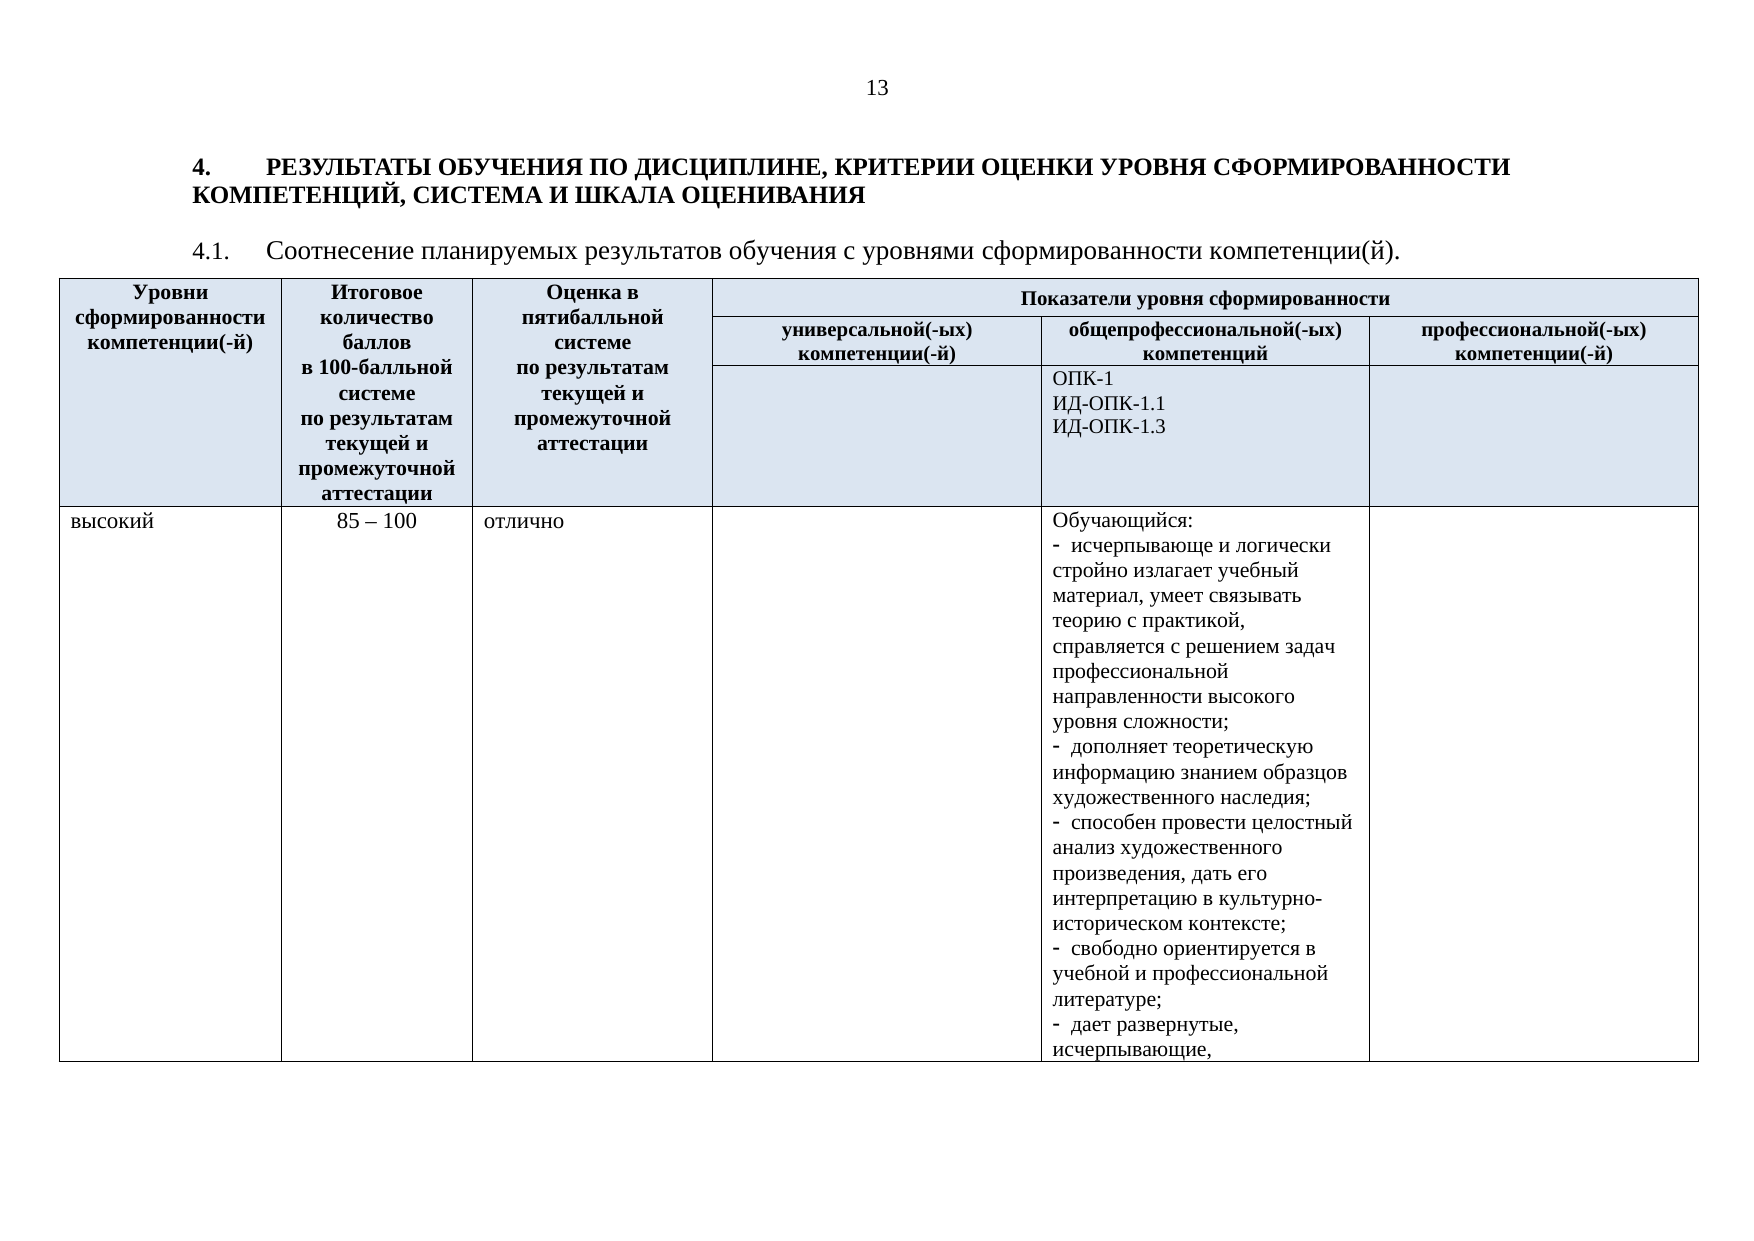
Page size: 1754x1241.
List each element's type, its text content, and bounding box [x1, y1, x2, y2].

table_cell универсальной(-ых) компетенции(-й) [713, 317, 1041, 365]
table_cell отлично [473, 507, 712, 1061]
table_cell [1370, 507, 1698, 1061]
table_header Показатели уровня сформированности [713, 279, 1698, 316]
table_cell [1042, 507, 1369, 1061]
table_cell [713, 366, 1041, 506]
table_header Уровни сформированности компетенции(-й) [60, 279, 281, 506]
table_cell [1370, 366, 1698, 506]
table_cell общепрофессиональной(-ых) компетенций [1042, 317, 1369, 365]
table_header Итоговое количество баллов в 100-балльной системе по результатам текущей и промежуточной аттестации [282, 279, 472, 506]
table_cell [713, 507, 1041, 1061]
table_cell профессиональной(-ых) компетенции(-й) [1370, 317, 1698, 365]
subtitle РЕЗУЛЬТАТЫ ОБУЧЕНИЯ ПО ДИСЦИПЛИНЕ, КРИТЕРИИ ОЦЕНКИ УРОВНЯ СФОРМИРОВАННОСТИ КОМПЕТЕНЦИЙ, СИСТЕМА И ШКАЛА ОЦЕНИВАНИЯ [192, 152, 1636, 209]
table_cell 85 – 100 [282, 507, 472, 1061]
table_cell высокий [60, 507, 281, 1061]
subtitle Соотнесение планируемых результатов обучения с уровнями сформированности компетенции(й). [192, 234, 1636, 265]
table_header Оценка в пятибалльной системе по результатам текущей и промежуточной аттестации [473, 279, 712, 506]
table_cell ОПК-1 ИД-ОПК-1.1 ИД-ОПК-1.3 [1042, 366, 1369, 506]
